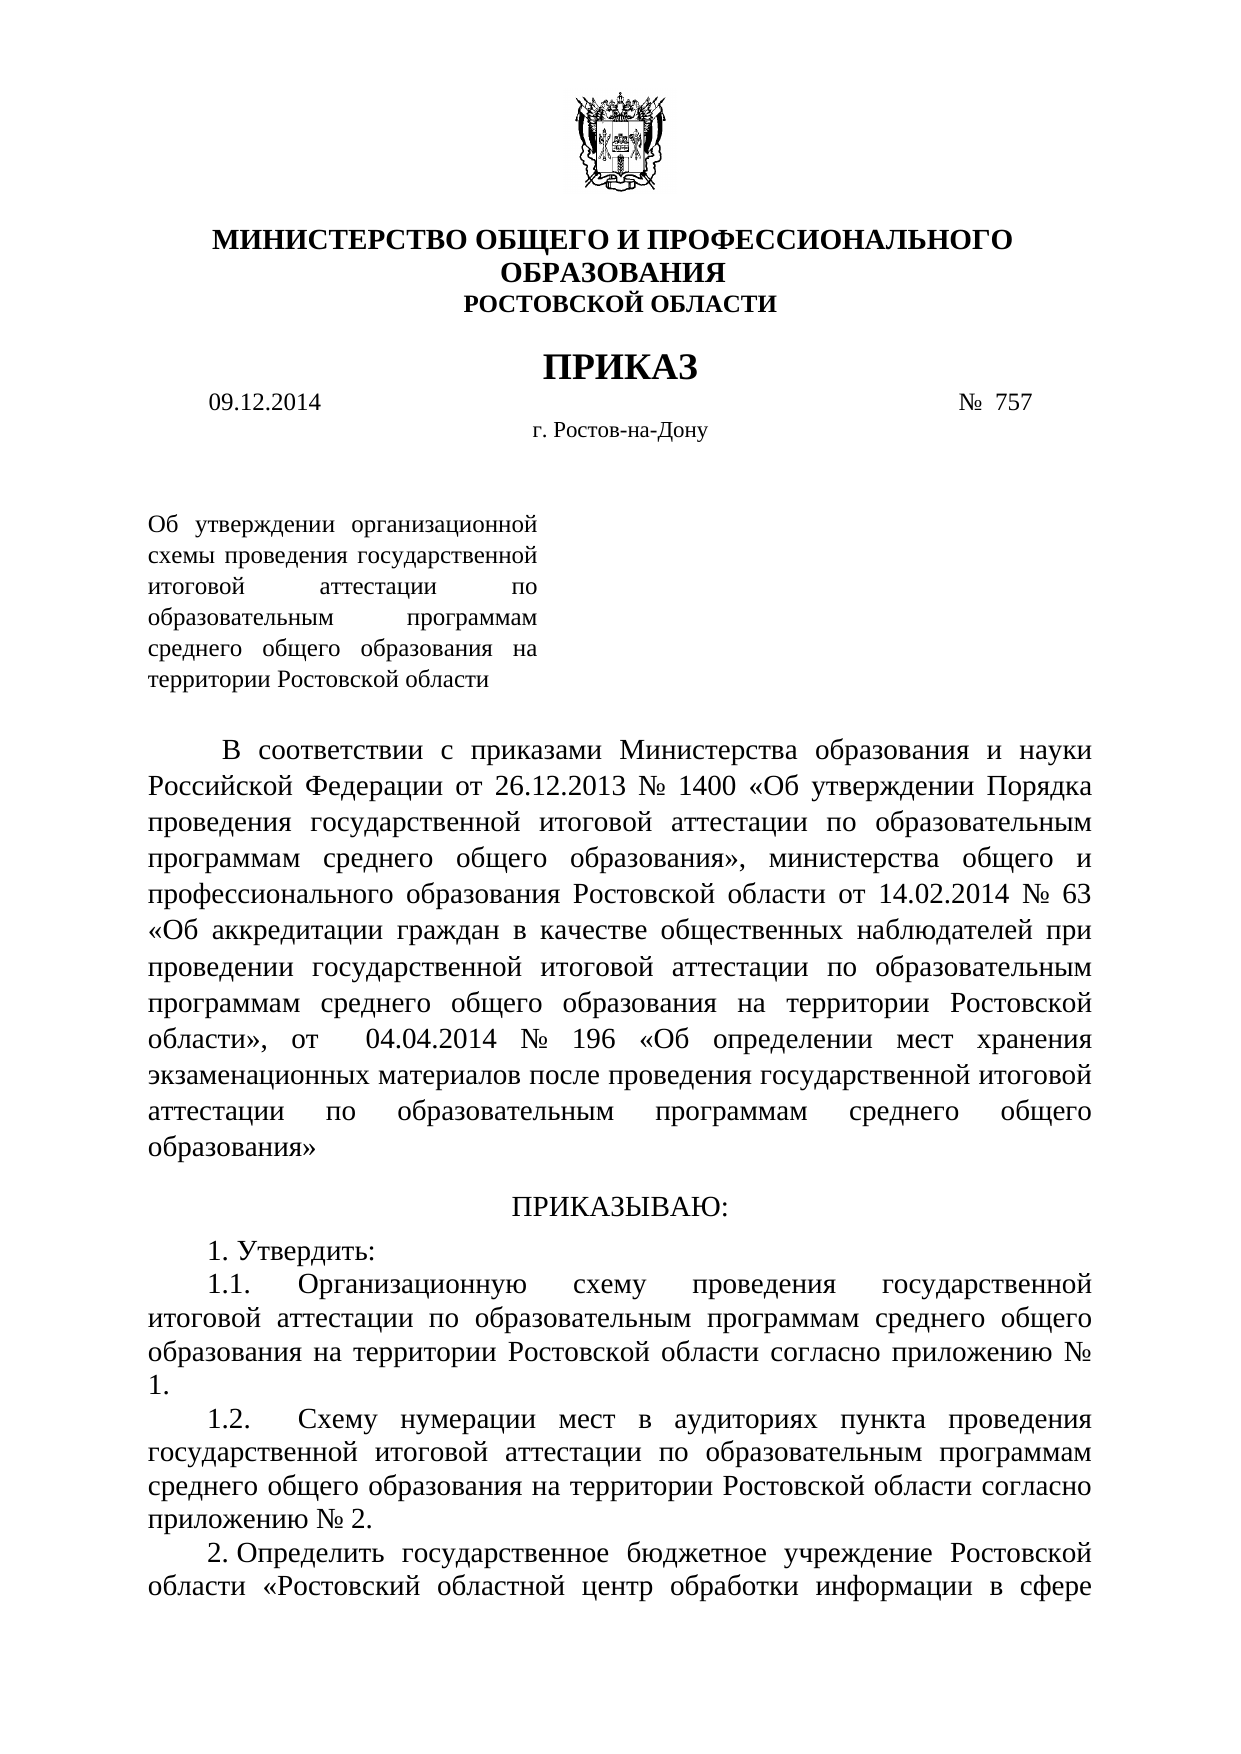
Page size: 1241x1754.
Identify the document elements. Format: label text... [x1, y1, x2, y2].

subtitle МИНИСТЕРСТВО ОБЩЕГО И ПРОФЕССИОНАЛЬНОГО ОБРАЗОВАНИЯ [118, 222, 1107, 289]
text ПРИКАЗ [148, 344, 1093, 387]
text 09.12.2014 № 757 [148, 387, 1093, 416]
list Организационную схему проведения государственной итоговой аттестации по образовательным программам среднего общего образования на территории Ростовской области согласно приложению № 1. [148, 1267, 1093, 1401]
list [148, 1535, 1093, 1602]
text ПРИКАЗЫВАЮ: [148, 1189, 1093, 1223]
text г. Ростов-на-Дону [148, 416, 1093, 442]
subtitle Об утверждении организационной схемы проведения государственной итоговой аттестации по образовательным программам среднего общего образования на территории Ростовской области [148, 509, 537, 693]
list Утвердить: [148, 1233, 1093, 1267]
text РОСТОВСКОЙ ОБЛАСТИ [148, 289, 1093, 318]
list Схему нумерации мест в аудиториях пункта проведения государственной итоговой аттестации по образовательным программам среднего общего образования на территории Ростовской области согласно приложению № 2. [148, 1401, 1093, 1535]
picture [563, 88, 678, 194]
subtitle В соответствии с приказами Министерства образования и науки Российской Федерации от 26.12.2013 № 1400 «Об утверждении Порядка проведения государственной итоговой аттестации по образовательным программам среднего общего образования», министерства общего и профессионального образования Ростовской области от 14.02.2014 № 63 «Об аккредитации граждан в качестве общественных наблюдателей при проведении государственной итоговой аттестации по образовательным программам среднего общего образования на территории Ростовской области», от 04.04.2014 № 196 «Об определении мест хранения экзаменационных материалов после проведения государственной итоговой аттестации по образовательным программам среднего общего образования» [148, 732, 1093, 1163]
